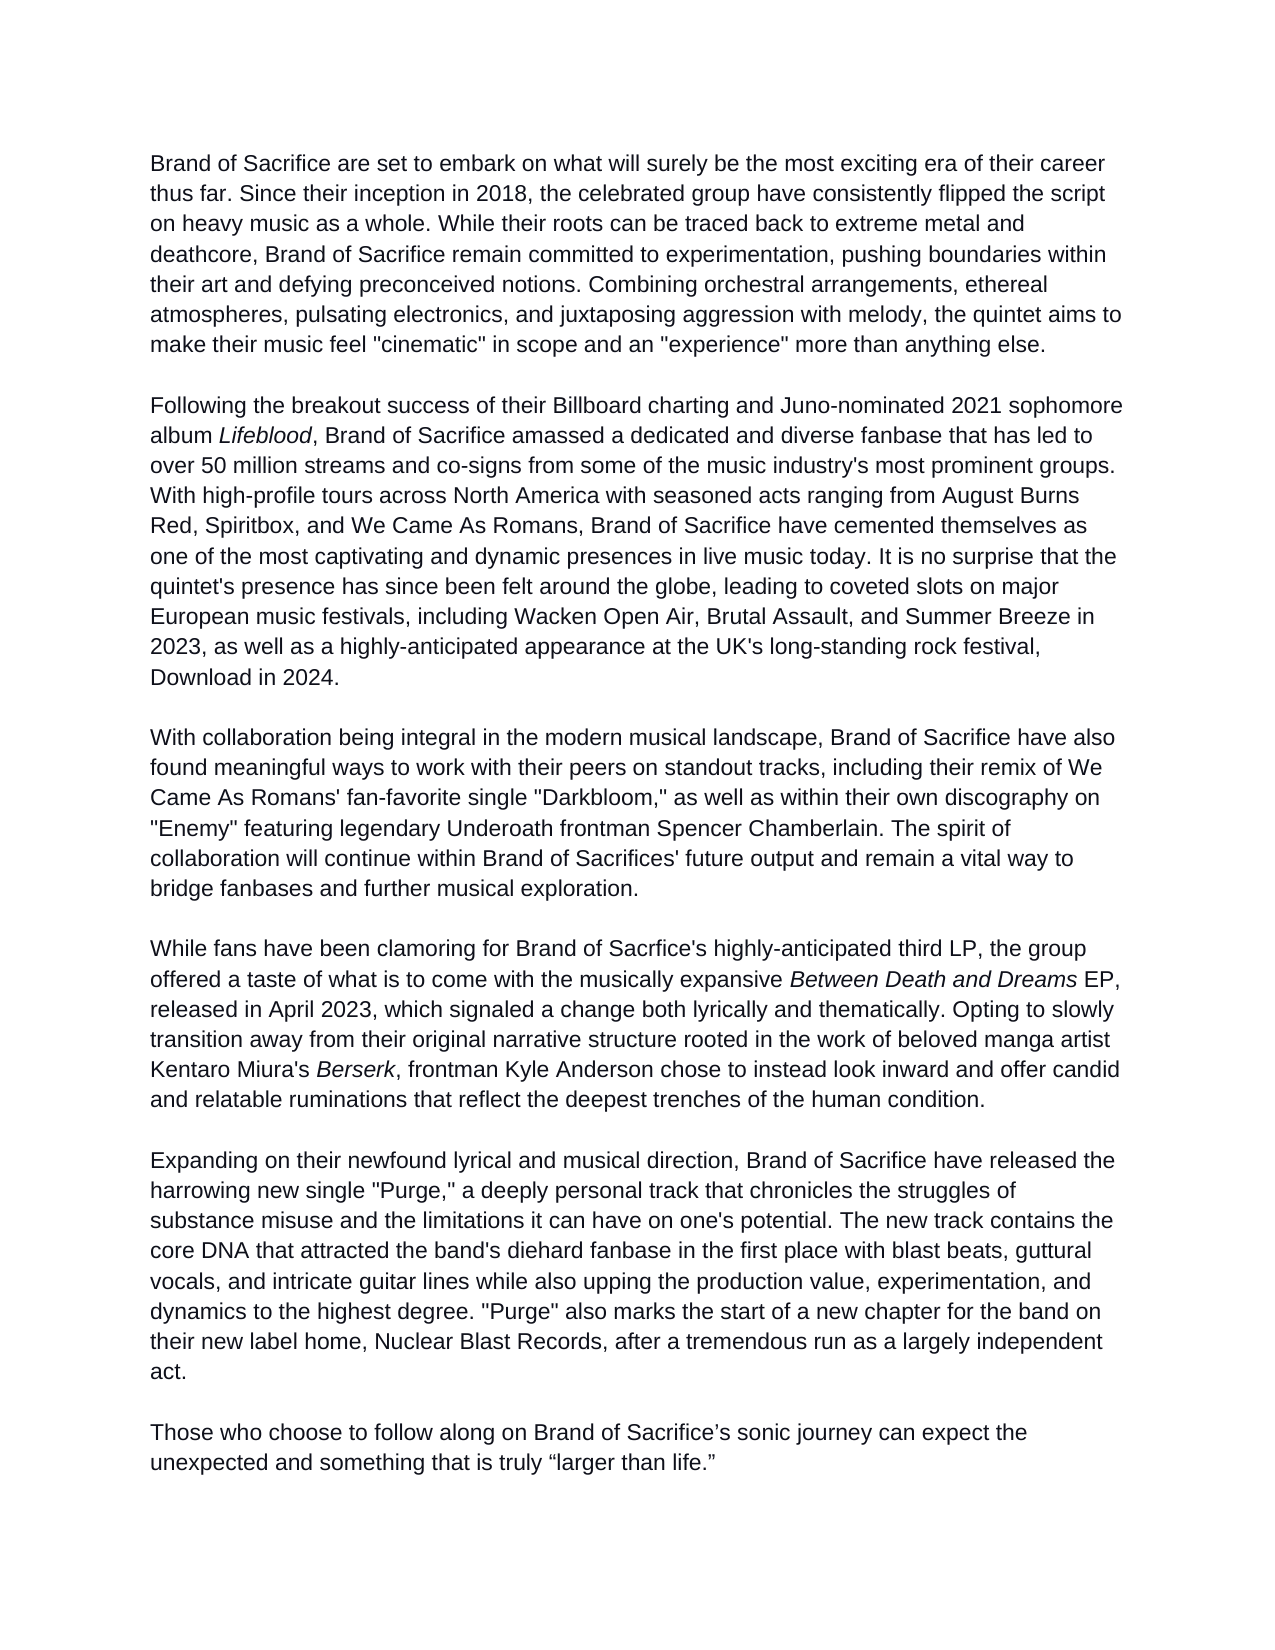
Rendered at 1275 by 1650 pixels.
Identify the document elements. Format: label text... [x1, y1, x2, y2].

text Brand of Sacrifice are set to embark on what will surely be the most exciting era of their career thus far. Since their inception in 2018, the celebrated group have consistently flipped the script on heavy music as a whole. While their roots can be traced back to extreme metal and deathcore, Brand of Sacrifice remain committed to experimentation, pushing boundaries within their art and defying preconceived notions. Combining orchestral arrangements, ethereal atmospheres, pulsating electronics, and juxtaposing aggression with melody, the quintet aims to make their music feel "cinematic" in scope and an "experience" more than anything else. [150, 150, 1125, 358]
text With collaboration being integral in the modern musical landscape, Brand of Sacrifice have also found meaningful ways to work with their peers on standout tracks, including their remix of We Came As Romans' fan-favorite single "Darkbloom," as well as within their own discography on "Enemy" featuring legendary Underoath frontman Spencer Chamberlain. The spirit of collaboration will continue within Brand of Sacrifices' future output and remain a vital way to bridge fanbases and further musical exploration. [150, 724, 1125, 901]
text Expanding on their newfound lyrical and musical direction, Brand of Sacrifice have released the harrowing new single "Purge," a deeply personal track that chronicles the struggles of substance misuse and the limitations it can have on one's potential. The new track contains the core DNA that attracted the band's diehard fanbase in the first place with blast beats, guttural vocals, and intricate guitar lines while also upping the production value, experimentation, and dynamics to the highest degree. "Purge" also marks the start of a new chapter for the band on their new label home, Nuclear Blast Records, after a tremendous run as a largely independent act. [150, 1147, 1125, 1385]
text Following the breakout success of their Billboard charting and Juno-nominated 2021 sophomore album Lifeblood, Brand of Sacrifice amassed a dedicated and diverse fanbase that has led to over 50 million streams and co-signs from some of the music industry's most prominent groups. With high-profile tours across North America with seasoned acts ranging from August Burns Red, Spiritbox, and We Came As Romans, Brand of Sacrifice have cemented themselves as one of the most captivating and dynamic presences in live music today. It is no surprise that the quintet's presence has since been felt around the globe, leading to coveted slots on major European music festivals, including Wacken Open Air, Brutal Assault, and Summer Breeze in 2023, as well as a highly-anticipated appearance at the UK's long-standing rock festival, Download in 2024. [150, 392, 1125, 690]
text Those who choose to follow along on Brand of Sacrifice’s sonic journey can expect the unexpected and something that is truly “larger than life.” [150, 1388, 1125, 1475]
text While fans have been clamoring for Brand of Sacrfice's highly-anticipated third LP, the group offered a taste of what is to come with the musically expansive Between Death and Dreams EP, released in April 2023, which signaled a change both lyrically and thematically. Opting to slowly transition away from their original narrative structure rooted in the work of beloved manga artist Kentaro Miura's Berserk, frontman Kyle Anderson chose to instead look inward and offer candid and relatable ruminations that reflect the deepest trenches of the human condition. [150, 935, 1125, 1113]
